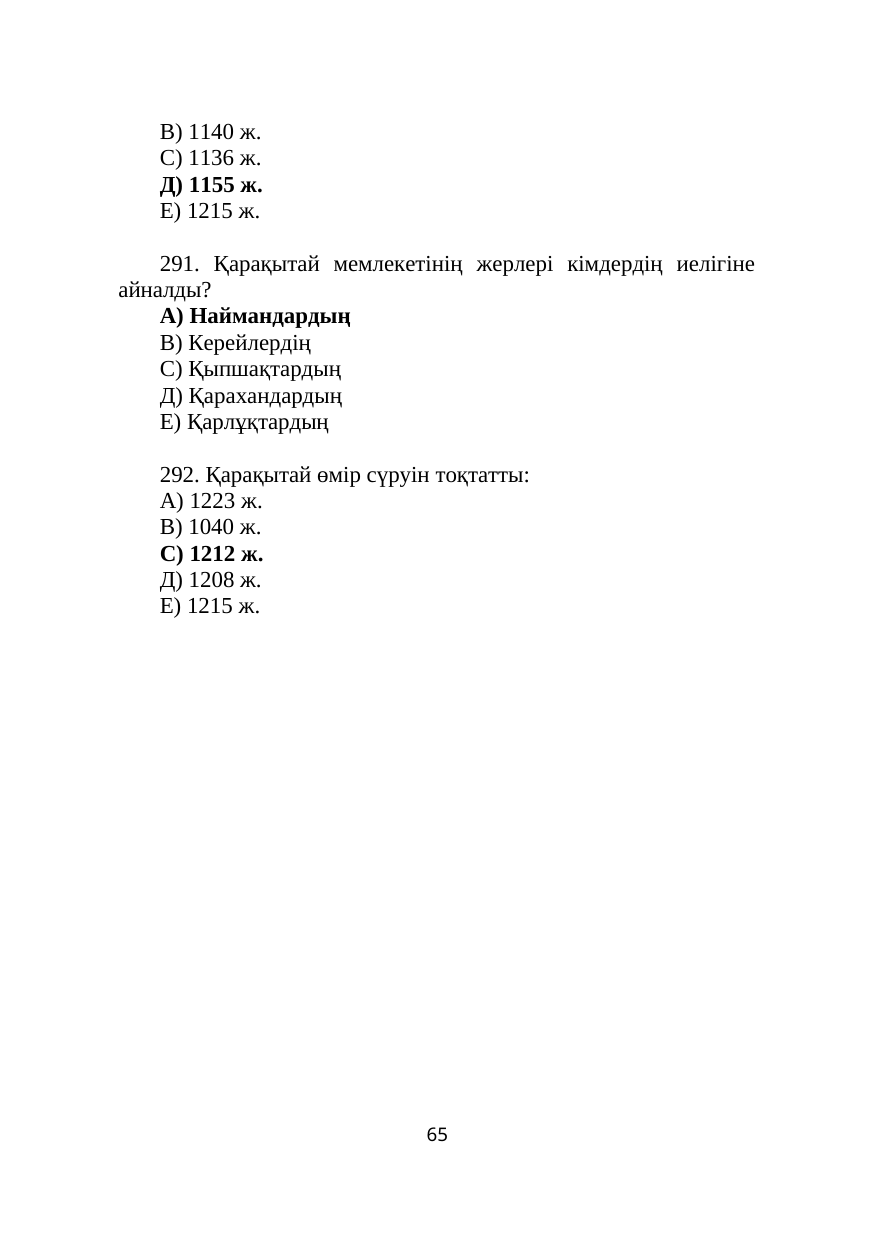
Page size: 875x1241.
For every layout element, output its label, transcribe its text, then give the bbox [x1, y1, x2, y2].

text 292. Қарақытай өмір сүруін тоқтатты: [118, 461, 756, 487]
text Е) Қарлұқтардың [118, 408, 756, 434]
text Д) 1155 ж. [118, 171, 756, 197]
text В) Керейлердің [118, 329, 756, 355]
text С) Қыпшақтардың [118, 355, 756, 382]
text Д) 1208 ж. [118, 566, 756, 592]
text А) 1223 ж. [118, 487, 756, 513]
text В) 1040 ж. [118, 513, 756, 540]
text 291. Қарақытай мемлекетінің жерлері кімдердің иелігіне айналды? [118, 250, 756, 303]
text Д) Қарахандардың [118, 382, 756, 408]
text В) 1140 ж. [118, 118, 756, 144]
text Е) 1215 ж. [118, 197, 756, 223]
text С) 1212 ж. [118, 540, 756, 566]
text С) 1136 ж. [118, 144, 756, 171]
text Е) 1215 ж. [118, 592, 756, 619]
text А) Наймандардың [118, 303, 756, 329]
